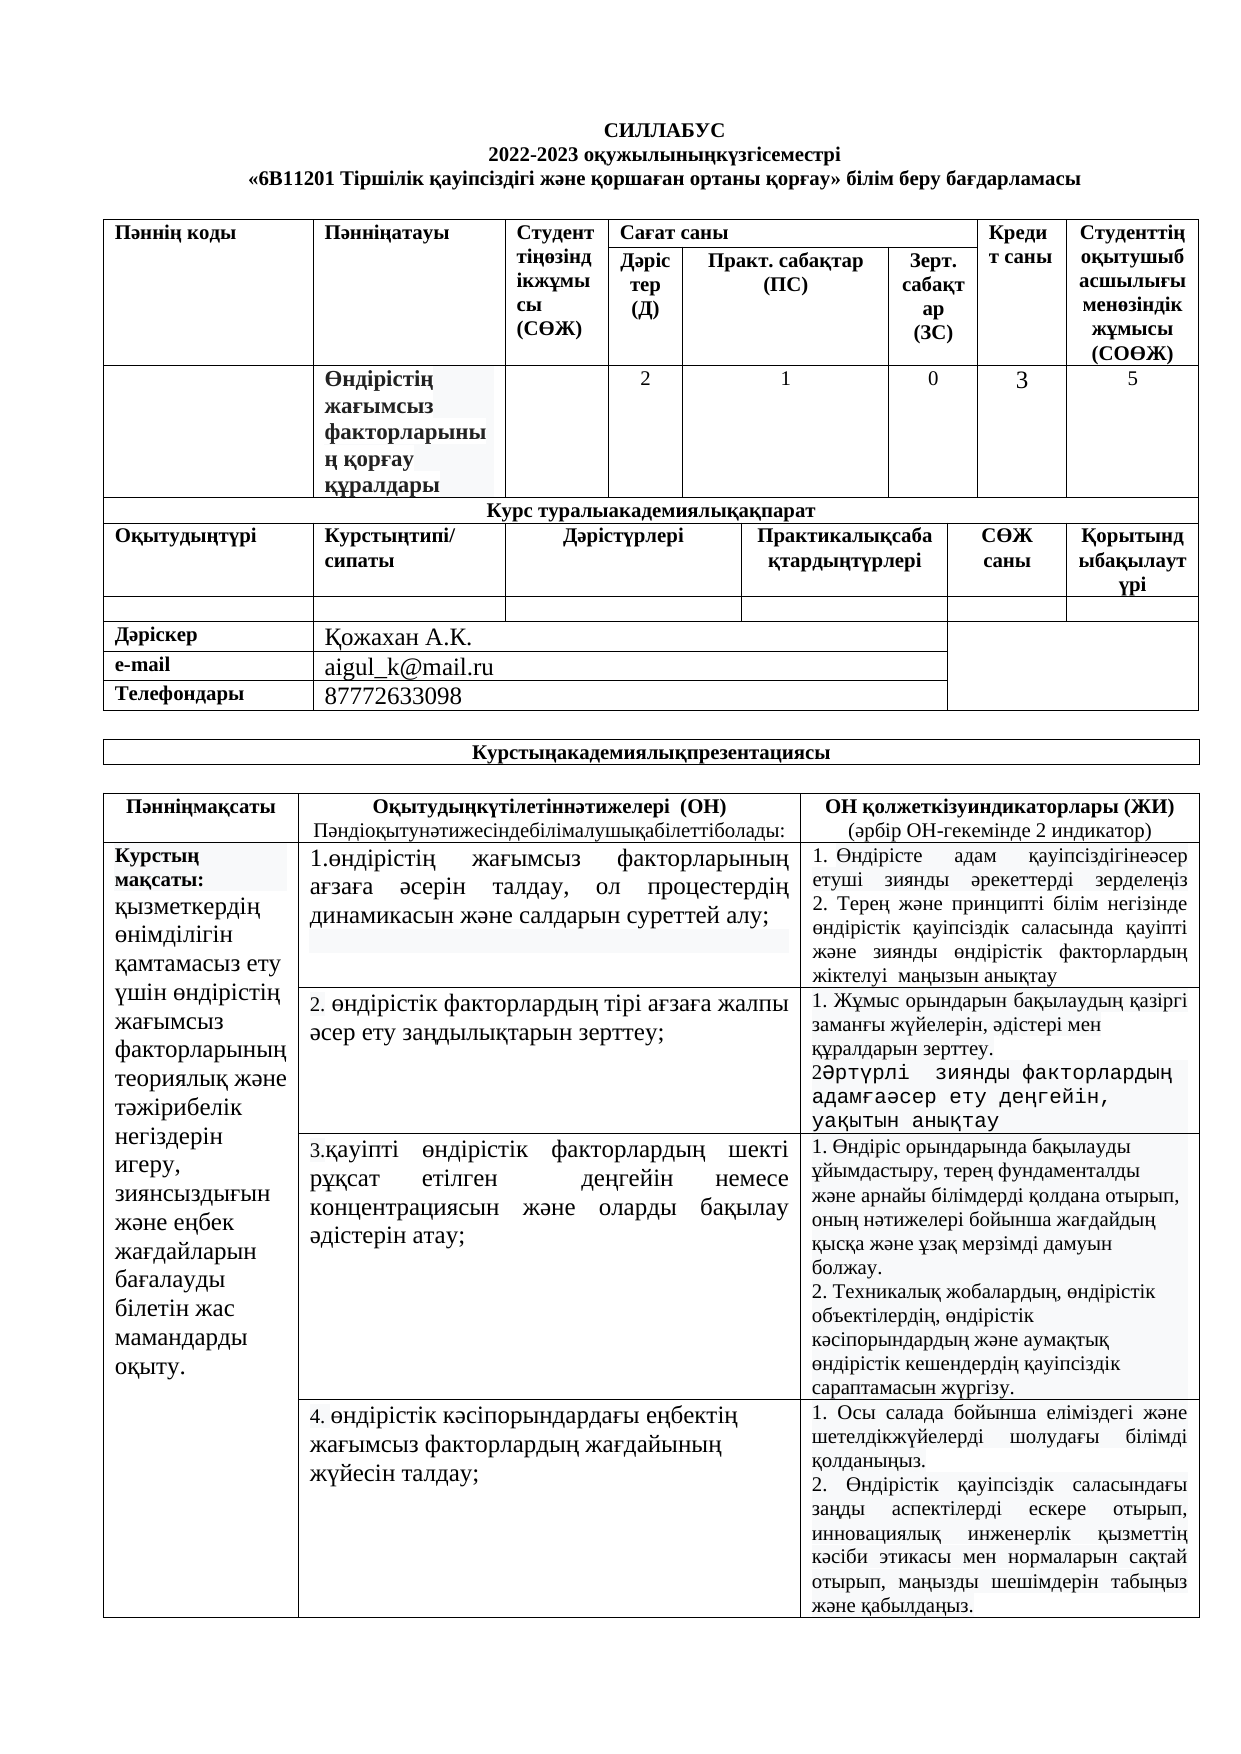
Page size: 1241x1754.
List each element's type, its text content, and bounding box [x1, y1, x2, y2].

table_cell [948, 622, 1198, 710]
table_header Студенттіңөзіндікжұмысы (СӨЖ) [506, 220, 608, 364]
table_cell 3.қауіпті өндірістік факторлардың шекті рұқсат етілген деңгейін немесе концентрациясын және оларды бақылау әдістерін атау; [299, 1134, 800, 1399]
table_cell e-mail [104, 652, 313, 680]
table_cell aigul_k@mail.ru [314, 652, 947, 680]
table_cell 2. өндірістік факторлардың тірі ағзаға жалпы әсер ету заңдылықтарын зерттеу; [299, 988, 800, 1133]
table_cell Практ. сабақтар (ПС) [683, 248, 888, 364]
text СИЛЛАБУС [177, 118, 1152, 142]
table_cell Зерт. сабақтар (ЗС) [889, 248, 977, 364]
table_cell 1. Жұмыс орындарын бақылаудың қазіргі заманғы жүйелерін, әдістері мен құралдарын зерттеу. 2Әртүрлі зиянды факторлардың адамғаәсер ету деңгейін, уақытын анықтау [994, 988, 1199, 1133]
table_cell [1067, 597, 1198, 621]
table_cell Оқытудыңтүрі [104, 524, 313, 596]
table_cell [104, 366, 313, 497]
table_cell Курс туралыакадемиялықақпарат [104, 498, 1198, 522]
table_header ОН қолжеткізуиндикаторлары (ЖИ) (әрбір ОН-гекемінде 2 индикатор) [801, 794, 1199, 842]
table_cell 1. Осы салада бойынша еліміздегі және шетелдікжүйелерді шолудағы білімді қолданыңыз. 2. Өндірістік қауіпсіздік саласындағы заңды аспектілерді ескере отырып, инновациялық инженерлік қызметтің кәсіби этикасы мен нормаларын сақтай отырып, маңызды шешімдерін табыңыз және қабылдаңыз. [801, 1400, 1199, 1617]
table_cell Дәріскер [104, 622, 313, 651]
table_cell [506, 366, 608, 497]
table_cell Дәрістүрлері [506, 524, 741, 596]
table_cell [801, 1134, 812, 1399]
table_header Оқытудыңкүтілетіннәтижелері (ОН) Пәндіоқытунәтижесіндебілімалушықабілеттіболады: [299, 794, 800, 842]
table_cell 87772633098 [314, 681, 947, 710]
table_cell [314, 597, 505, 621]
table_cell 4. өндірістік кәсіпорындардағы еңбектің жағымсыз факторлардың жағдайының жүйесін талдау; [299, 1400, 800, 1617]
table_cell [506, 597, 741, 621]
table_header Пәнніңатауы [314, 220, 505, 364]
table_cell Қожахан А.К. [314, 622, 947, 651]
table_cell [742, 597, 947, 621]
table_header Кредит саны [978, 220, 1066, 364]
table_cell 1 [683, 366, 888, 497]
table_header Студенттіңоқытушыбасшылығыменөзіндікжұмысы (СОӨЖ) [1067, 220, 1198, 364]
table_cell Практикалықсабақтардыңтүрлері [742, 524, 947, 596]
table_cell [948, 597, 1066, 621]
table_header Пәнніңмақсаты [104, 794, 298, 842]
table_cell СӨЖ саны [948, 524, 1066, 596]
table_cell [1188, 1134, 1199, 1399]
table_cell Өндірісте адам қауіпсіздігінеәсер етуші зиянды әрекеттерді зерделеңіз 2. Терең және принципті білім негізінде өндірістік қауіпсіздік саласында қауіпті және зиянды өндірістік факторлардың жіктелуі маңызын анықтау [801, 843, 1199, 987]
table_cell 5 [1067, 366, 1198, 497]
table_cell 3 [978, 366, 1066, 497]
text «6B11201 Тіршілік қауіпсіздігі және қоршаған ортаны қорғау» білім беру бағдарламасы [177, 166, 1152, 219]
table_header Пәннің коды [104, 220, 313, 364]
table_cell Дәрістер (Д) [609, 248, 682, 364]
table_cell 2 [609, 366, 682, 497]
text 2022-2023 оқужылыныңкүзгісеместрі [177, 142, 1152, 166]
table_header Сағат саны [609, 220, 977, 247]
table_cell [104, 597, 313, 621]
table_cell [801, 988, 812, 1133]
table_cell 0 [889, 366, 977, 497]
table_header Курстыңакадемиялықпрезентациясы [104, 740, 1199, 764]
table_cell Курстың мақсаты: қызметкердің өнімділігін қамтамасыз ету үшін өндірістің жағымсыз факторларының теориялық және тәжірибелік негіздерін игеру, зиянсыздығын және еңбек жағдайларын бағалауды білетін жас мамандарды оқыту. [104, 843, 298, 1617]
table_cell Телефондары [104, 681, 313, 710]
table_cell Қорытындыбақылаутүрі [1067, 524, 1198, 596]
table_cell Курстыңтипі/сипаты [314, 524, 505, 596]
table_cell 1.өндірістің жағымсыз факторларының ағзаға әсерін талдау, ол процестердің динамикасын және салдарын суреттей алу; [299, 843, 800, 987]
